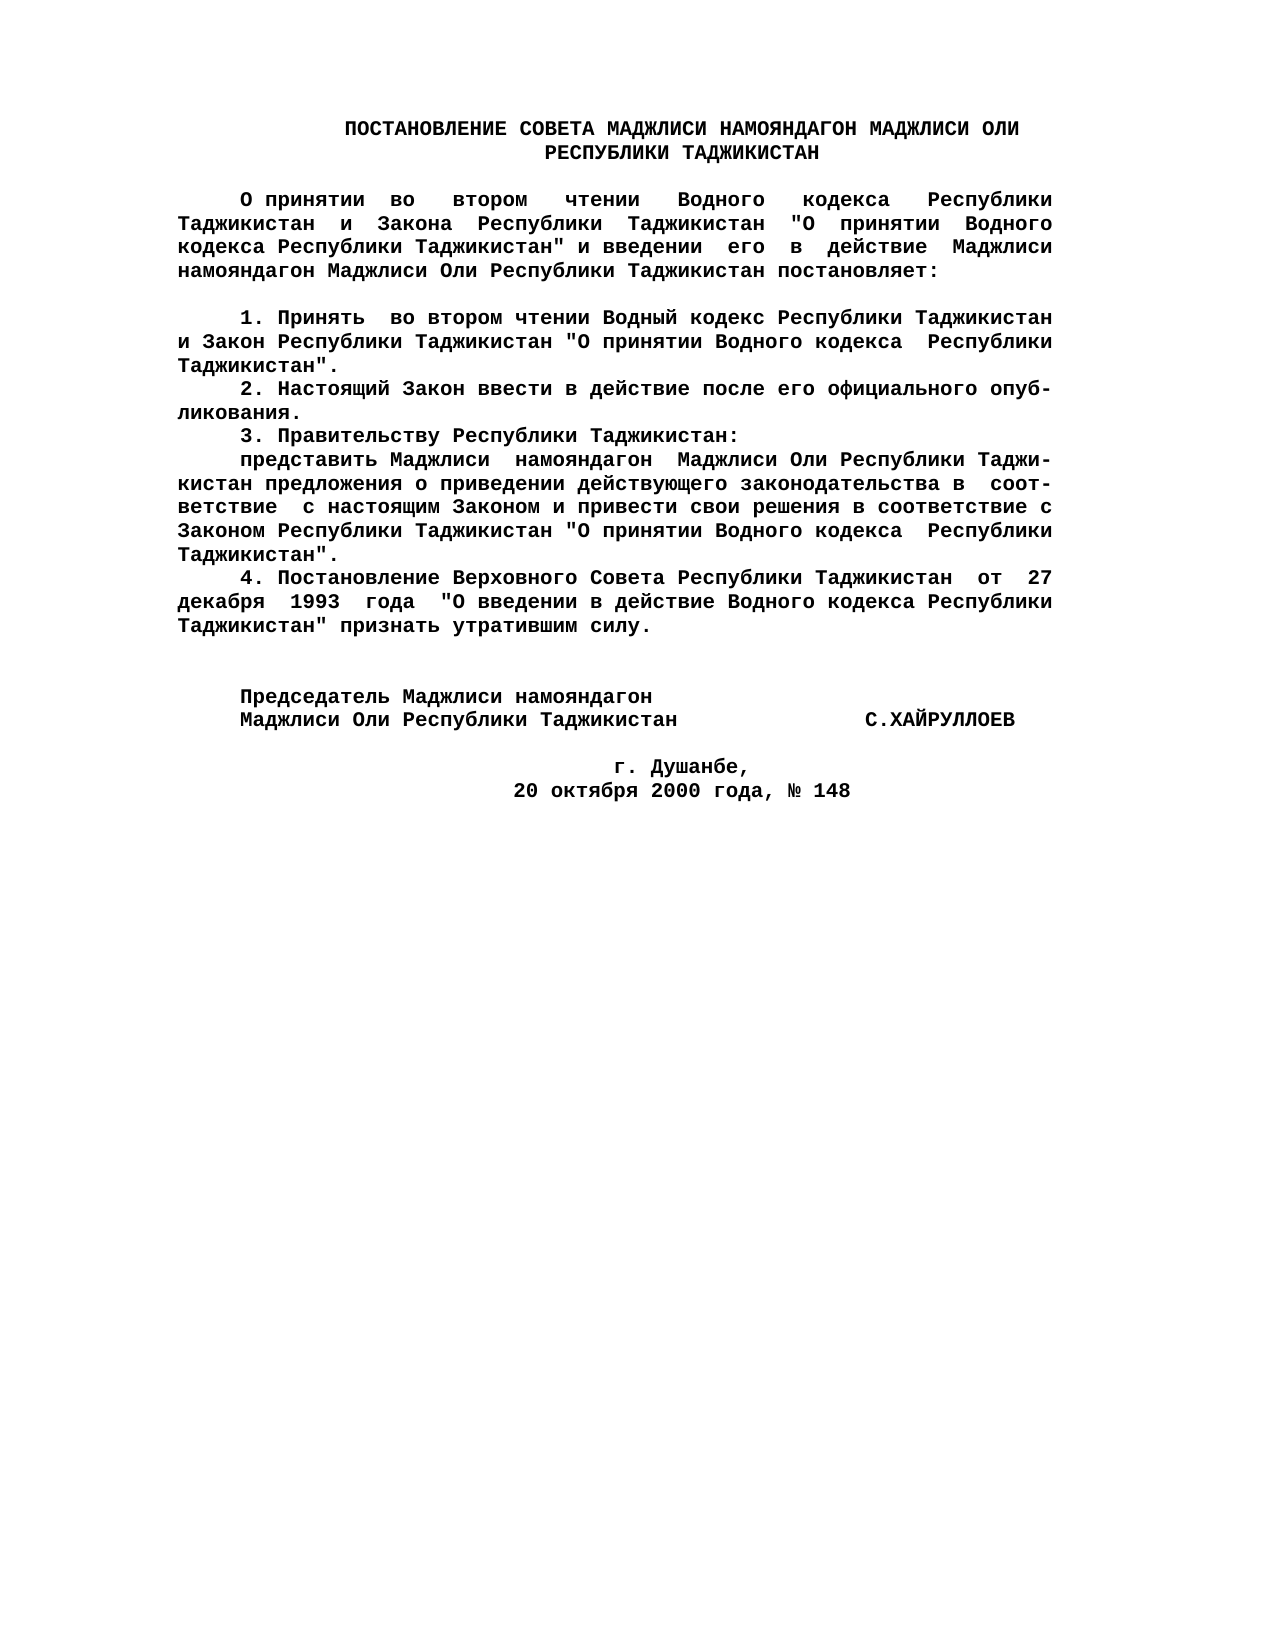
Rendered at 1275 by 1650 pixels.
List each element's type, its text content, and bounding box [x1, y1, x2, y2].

text 1. Принять во втором чтении Водный кодекс Республики Таджикистан [177, 307, 1186, 331]
text кодекса Республики Таджикистан" и введении его в действие Маджлиси [177, 236, 1186, 260]
text и Закон Республики Таджикистан "О принятии Водного кодекса Республики [177, 331, 1186, 354]
text Законом Республики Таджикистан "О принятии Водного кодекса Республики [177, 520, 1186, 544]
text Маджлиси Оли Республики Таджикистан С.ХАЙРУЛЛОЕВ [177, 709, 1186, 733]
text Таджикистан". [177, 354, 1186, 378]
text представить Маджлиси намояндагон Маджлиси Оли Республики Таджи- [177, 449, 1186, 473]
text РЕСПУБЛИКИ ТАДЖИКИСТАН [177, 142, 1186, 165]
text кистан предложения о приведении действующего законодательства в соот- [177, 473, 1186, 496]
text Председатель Маджлиси намояндагон [177, 686, 1186, 709]
text ликования. [177, 402, 1186, 426]
text Таджикистан". [177, 544, 1186, 567]
text 2. Настоящий Закон ввести в действие после его официального опуб- [177, 378, 1186, 402]
text О принятии во втором чтении Водного кодекса Республики [177, 189, 1186, 213]
text Таджикистан" признать утратившим силу. [177, 615, 1186, 638]
text 3. Правительству Республики Таджикистан: [177, 426, 1186, 449]
text г. Душанбе, [177, 757, 1186, 780]
text 4. Постановление Верховного Совета Республики Таджикистан от 27 [177, 567, 1186, 591]
text намояндагон Маджлиси Оли Республики Таджикистан постановляет: [177, 260, 1186, 284]
text 20 октября 2000 года, № 148 [177, 780, 1186, 804]
text Таджикистан и Закона Республики Таджикистан "О принятии Водного [177, 213, 1186, 236]
text декабря 1993 года "О введении в действие Водного кодекса Республики [177, 591, 1186, 615]
text ПОСТАНОВЛЕНИЕ СОВЕТА МАДЖЛИСИ НАМОЯНДАГОН МАДЖЛИСИ ОЛИ [177, 118, 1186, 142]
text ветствие с настоящим Законом и привести свои решения в соответствие с [177, 496, 1186, 520]
